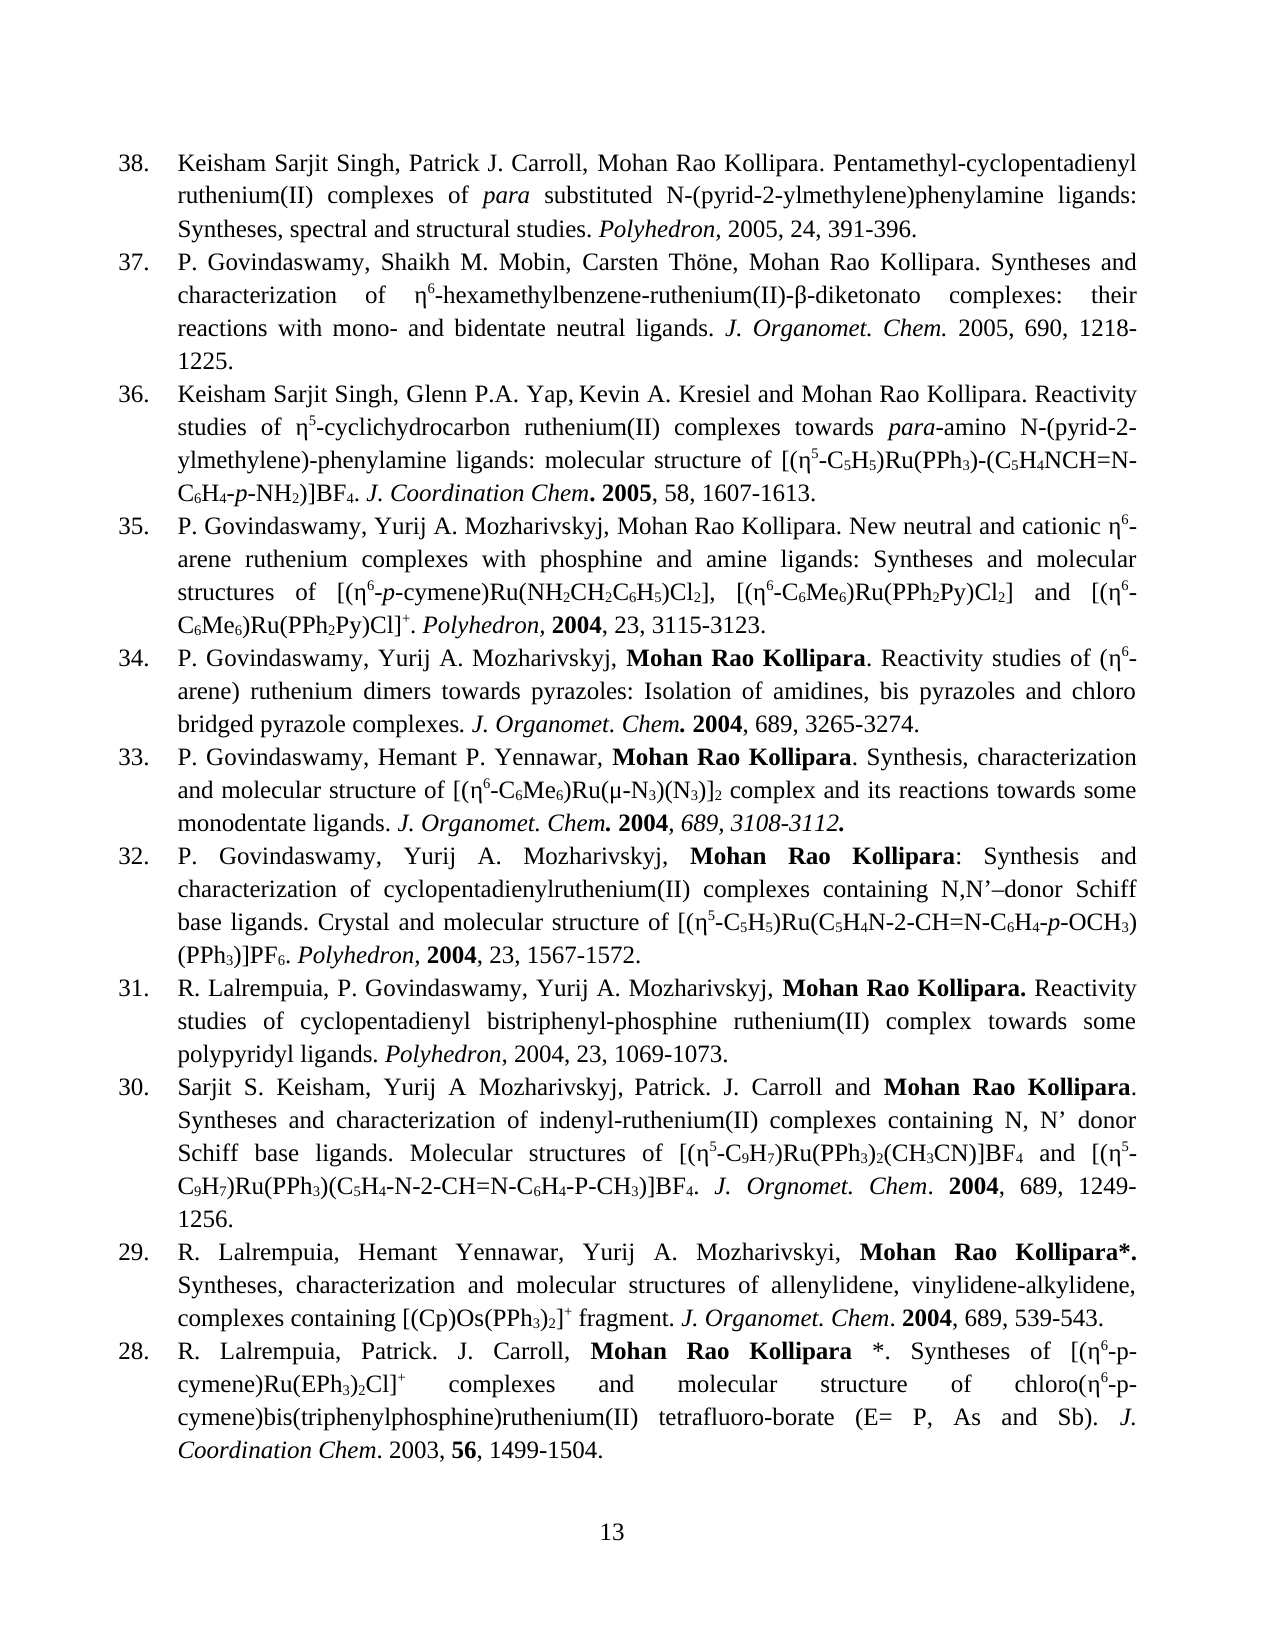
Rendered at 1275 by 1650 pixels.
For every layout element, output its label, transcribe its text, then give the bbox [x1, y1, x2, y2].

text 36. Keisham Sarjit Singh, Glenn P.A. Yap, Kevin A. Kresiel and Mohan Rao Kollipara. Reactivity studies of η5-cyclichydrocarbon ruthenium(II) complexes towards para-amino N-(pyrid-2-ylmethylene)-phenylamine ligands: molecular structure of [(η5-C5H5)Ru(PPh3)-(C5H4NCH=N-C6H4-p-NH2)]BF4. J. Coordination Chem. 2005, 58, 1607-1613. [118, 379, 1137, 507]
text 32. P. Govindaswamy, Yurij A. Mozharivskyj, Mohan Rao Kollipara: Synthesis and characterization of cyclopentadienylruthenium(II) complexes containing N,N’–donor Schiff base ligands. Crystal and molecular structure of [(η5-C5H5)Ru(C5H4N-2-CH=N-C6H4-p-OCH3) (PPh3)]PF6. Polyhedron, 2004, 23, 1567-1572. [118, 841, 1137, 969]
text 28. R. Lalrempuia, Patrick. J. Carroll, Mohan Rao Kollipara *. Syntheses of [(η6-p-cymene)Ru(EPh3)2Cl]+ complexes and molecular structure of chloro(η6-p-cymene)bis(triphenylphosphine)ruthenium(II) tetrafluoro-borate (E= P, As and Sb). J. Coordination Chem. 2003, 56, 1499-1504. [118, 1336, 1137, 1464]
text 37. P. Govindaswamy, Shaikh M. Mobin, Carsten Thöne, Mohan Rao Kollipara. Syntheses and characterization of η6-hexamethylbenzene-ruthenium(II)-β-diketonato complexes: their reactions with mono- and bidentate neutral ligands. J. Organomet. Chem. 2005, 690, 1218-1225. [118, 247, 1137, 374]
text 30. Sarjit S. Keisham, Yurij A Mozharivskyj, Patrick. J. Carroll and Mohan Rao Kollipara. Syntheses and characterization of indenyl-ruthenium(II) complexes containing N, N’ donor Schiff base ligands. Molecular structures of [(η5-C9H7)Ru(PPh3)2(CH3CN)]BF4 and [(η5-C9H7)Ru(PPh3)(C5H4-N-2-CH=N-C6H4-P-CH3)]BF4. J. Orgnomet. Chem. 2004, 689, 1249-1256. [118, 1072, 1137, 1233]
text 35. P. Govindaswamy, Yurij A. Mozharivskyj, Mohan Rao Kollipara. New neutral and cationic η6-arene ruthenium complexes with phosphine and amine ligands: Syntheses and molecular structures of [(η6-p-cymene)Ru(NH2CH2C6H5)Cl2], [(η6-C6Me6)Ru(PPh2Py)Cl2] and [(η6-C6Me6)Ru(PPh2Py)Cl]+. Polyhedron, 2004, 23, 3115-3123. [118, 511, 1137, 639]
text 34. P. Govindaswamy, Yurij A. Mozharivskyj, Mohan Rao Kollipara. Reactivity studies of (η6-arene) ruthenium dimers towards pyrazoles: Isolation of amidines, bis pyrazoles and chloro bridged pyrazole complexes. J. Organomet. Chem. 2004, 689, 3265-3274. [118, 643, 1137, 738]
text 31. R. Lalrempuia, P. Govindaswamy, Yurij A. Mozharivskyj, Mohan Rao Kollipara. Reactivity studies of cyclopentadienyl bistriphenyl-phosphine ruthenium(II) complex towards some polypyridyl ligands. Polyhedron, 2004, 23, 1069-1073. [118, 973, 1137, 1068]
text 38. Keisham Sarjit Singh, Patrick J. Carroll, Mohan Rao Kollipara. Pentamethyl-cyclopentadienyl ruthenium(II) complexes of para substituted N-(pyrid-2-ylmethylene)phenylamine ligands: Syntheses, spectral and structural studies. Polyhedron, 2005, 24, 391-396. [118, 148, 1137, 242]
text 33. P. Govindaswamy, Hemant P. Yennawar, Mohan Rao Kollipara. Synthesis, characterization and molecular structure of [(η6-C6Me6)Ru(μ-N3)(N3)]2 complex and its reactions towards some monodentate ligands. J. Organomet. Chem. 2004, 689, 3108-3112. [118, 742, 1137, 837]
text 29. R. Lalrempuia, Hemant Yennawar, Yurij A. Mozharivskyi, Mohan Rao Kollipara*. Syntheses, characterization and molecular structures of allenylidene, vinylidene-alkylidene, complexes containing [(Cp)Os(PPh3)2]+ fragment. J. Organomet. Chem. 2004, 689, 539-543. [118, 1237, 1137, 1332]
